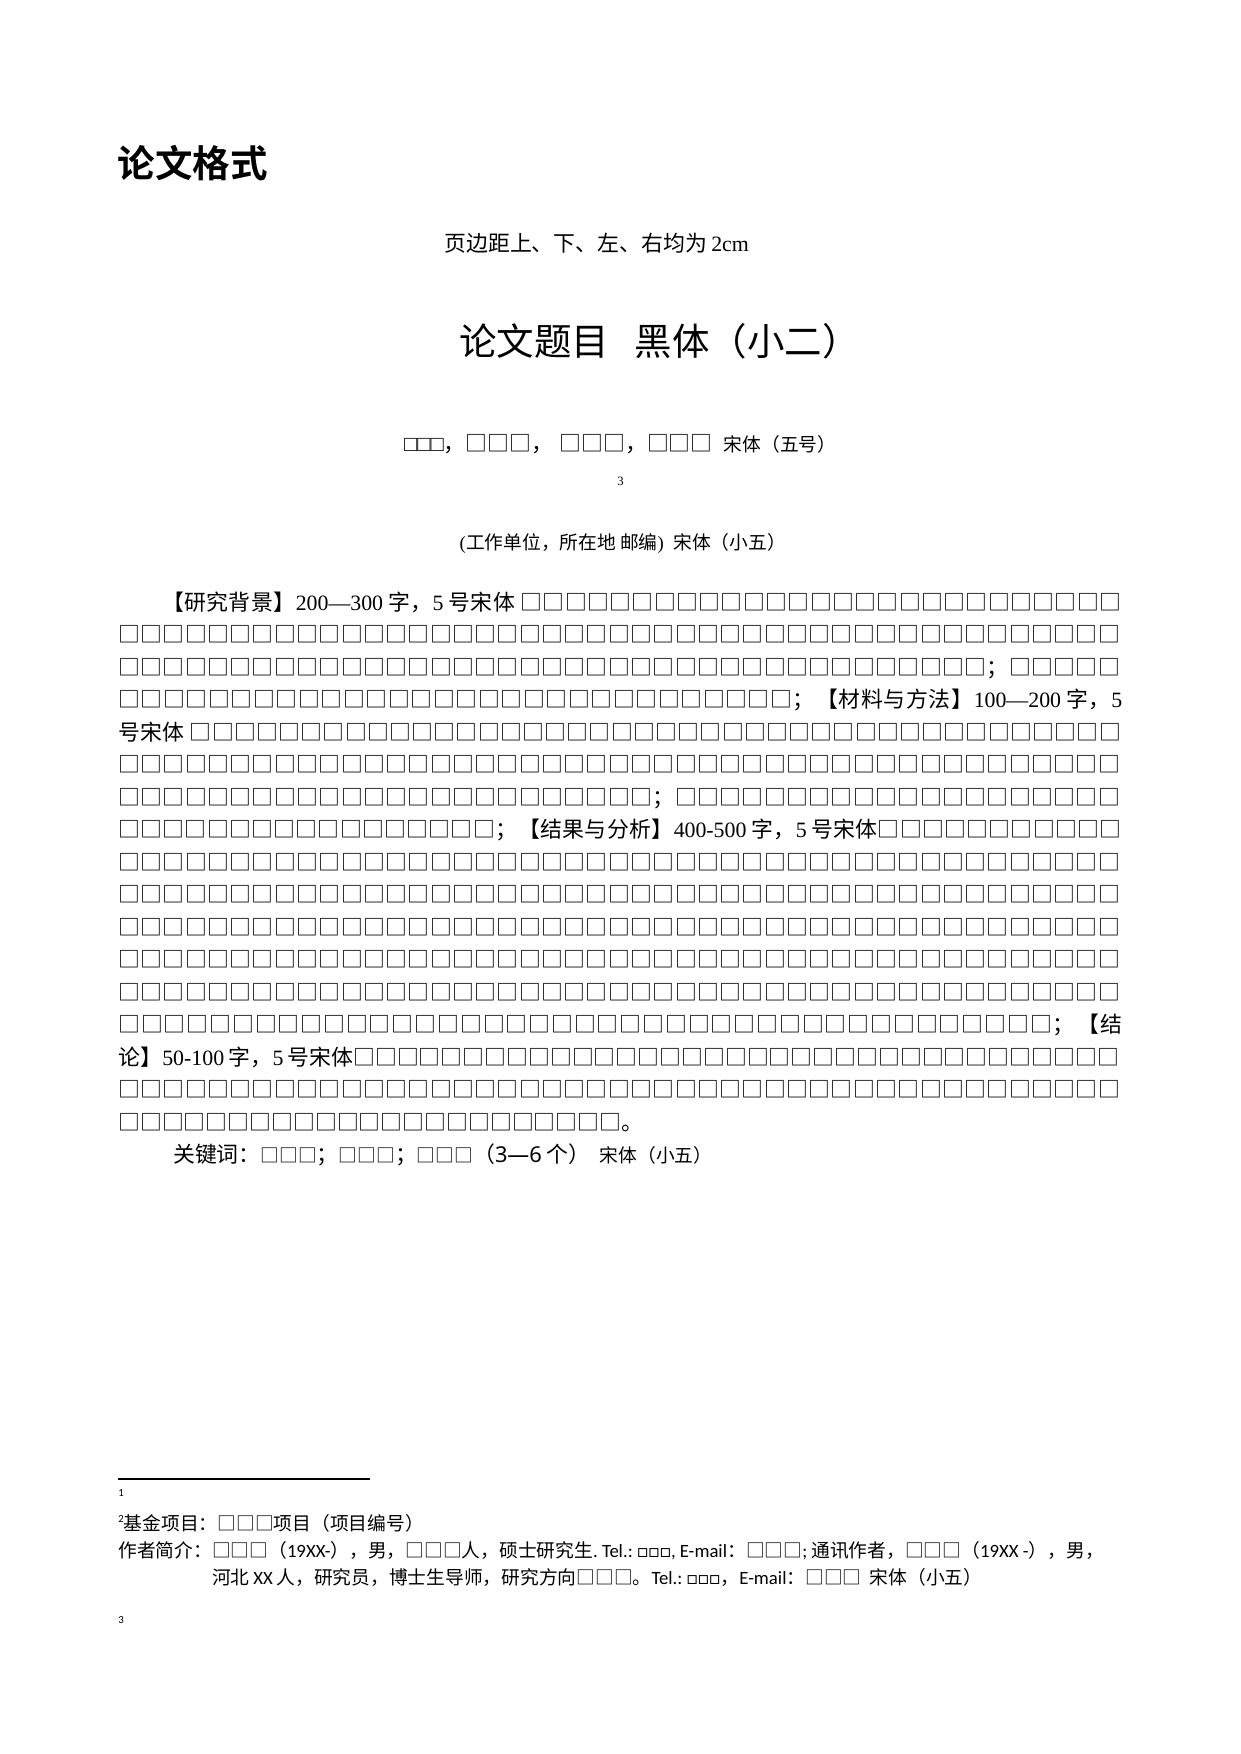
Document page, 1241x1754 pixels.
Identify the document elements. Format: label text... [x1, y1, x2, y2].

text 关键词：□□□；□□□；□□□（3—6个） 宋体（小五） [118, 1137, 1081, 1169]
text 论文题目 黑体（小二） [118, 312, 1122, 366]
text □□□，□□□，□□□，□□□ 宋体（五号） [118, 426, 1122, 457]
text (工作单位，所在地 邮编) 宋体（小五） [118, 527, 1122, 554]
text 【研究背景】200—300字，5号宋体 □□□□□□□□□□□□□□□□□□□□□□□□□□□□□□□□□□□□□□□□□□□□□□□□□□□□□□□□□□□□□□□□□□□□□□□□□□□□□□□□□□□□□□□□□□□□□□□□□□□□□□□□□□□□□□□；□□□□□□□□□□□□□□□□□□□□□□□□□□□□□□□□□□□；【材料与方法】100—200字，5号宋体 □□□□□□□□□□□□□□□□□□□□□□□□□□□□□□□□□□□□□□□□□□□□□□□□□□□□□□□□□□□□□□□□□□□□□□□□□□□□□□□□□□□□□□□□□□□□□□□□□□□□□□□□□□□□□□□；□□□□□□□□□□□□□□□□□□□□□□□□□□□□□□□□□□□□□；【结果与分析】400-500字，5号宋体□□□□□□□□□□□□□□□□□□□□□□□□□□□□□□□□□□□□□□□□□□□□□□□□□□□□□□□□□□□□□□□□□□□□□□□□□□□□□□□□□□□□□□□□□□□□□□□□□□□□□□□□□□□□□□□□□□□□□□□□□□□□□□□□□□□□□□□□□□□□□□□□□□□□□□□□□□□□□□□□□□□□□□□□□□□□□□□□□□□□□□□□□□□□□□□□□□□□□□□□□□□□□□□□□□□□□□□□□□□□□□□□□□□□□□□□□□□□□□□□□□□□□□□□□□□□□□□□□□□□□□□□□□□□□□□□□□□□□；【结论】50-100字，5号宋体□□□□□□□□□□□□□□□□□□□□□□□□□□□□□□□□□□□□□□□□□□□□□□□□□□□□□□□□□□□□□□□□□□□□□□□□□□□□□□□□□□□□□□□□□□□□□□□□□□□□□□□。 [118, 584, 1122, 1137]
text 页边距上、下、左、右均为2cm [118, 226, 1075, 258]
text 论文格式 [118, 134, 1122, 189]
